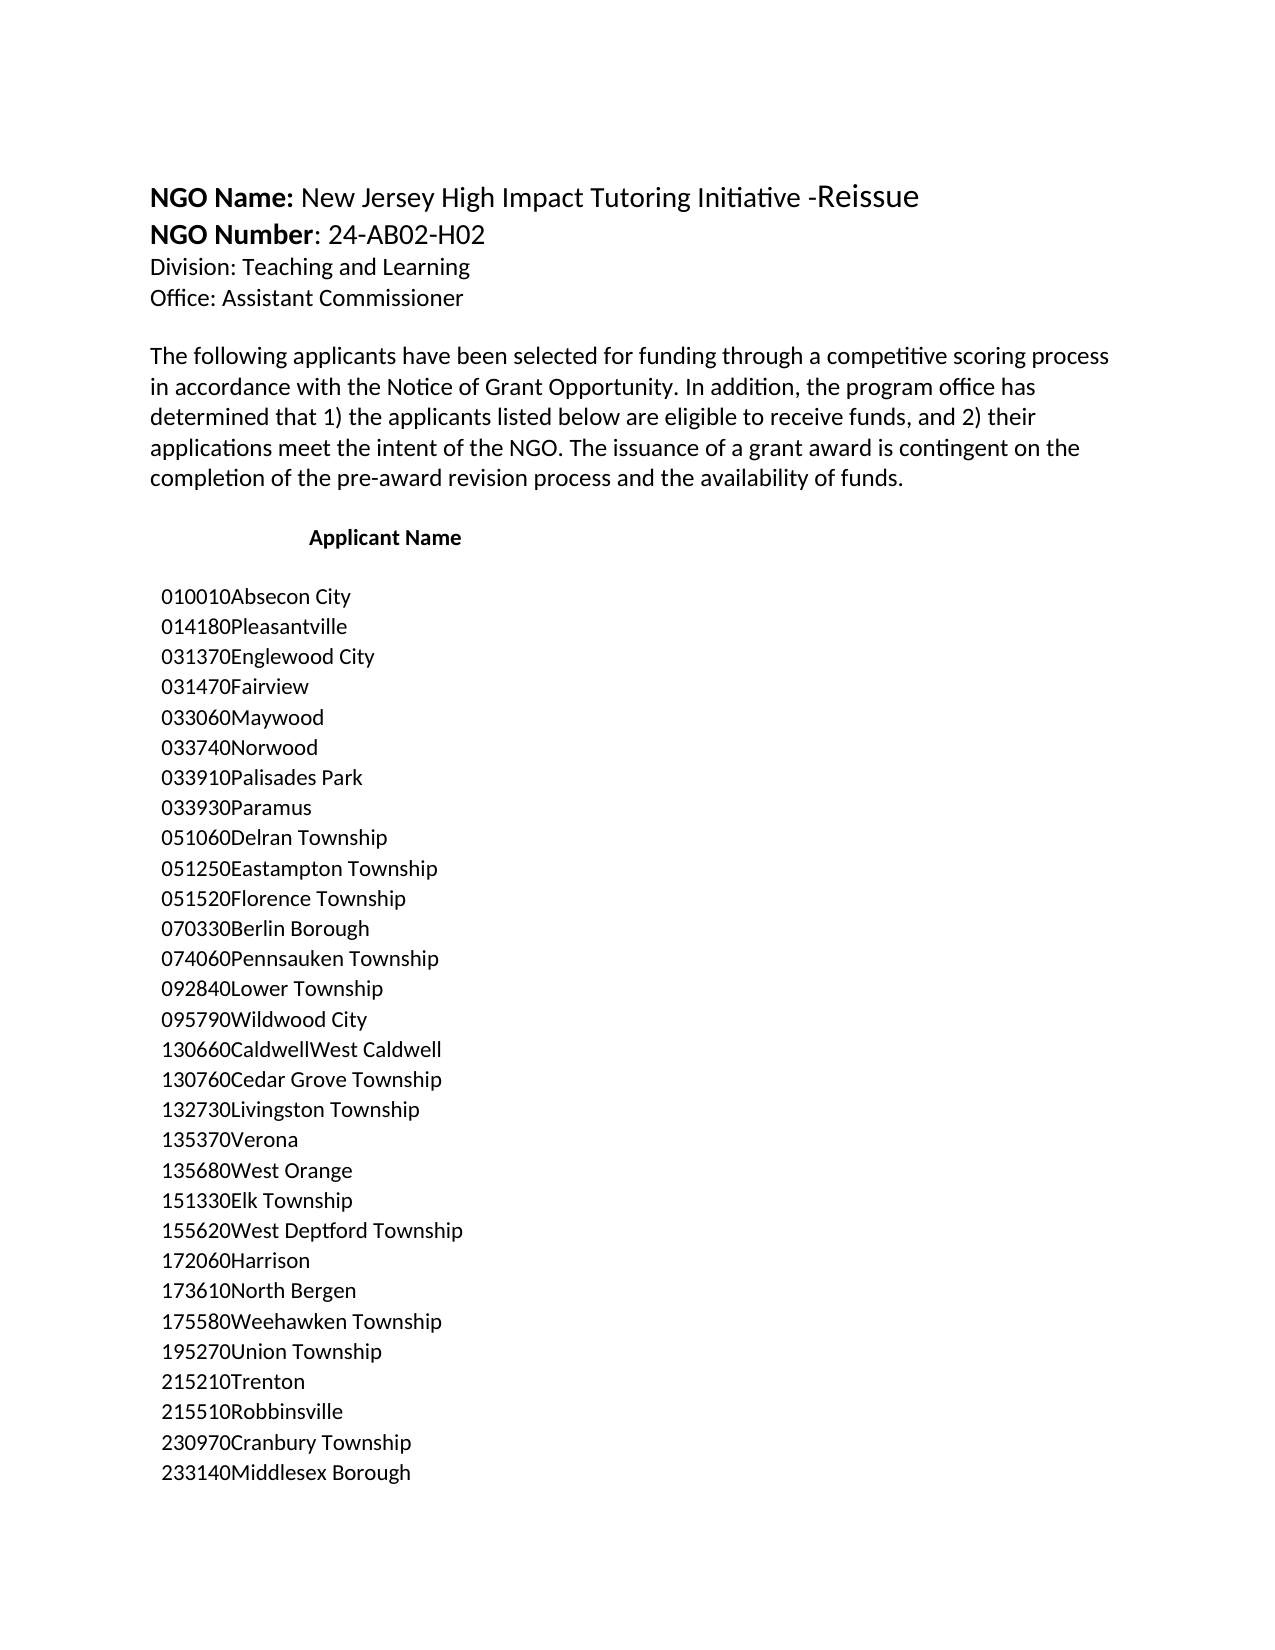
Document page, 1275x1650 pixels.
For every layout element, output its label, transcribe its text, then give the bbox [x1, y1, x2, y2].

table_cell 195270Union Township [150, 1335, 620, 1365]
table_cell 130660CaldwellWest Caldwell [150, 1033, 620, 1063]
table_cell 033740Norwood [150, 731, 620, 761]
table_cell 051520Florence Township [150, 882, 620, 912]
table_cell 095790Wildwood City [150, 1003, 620, 1033]
table_cell 051250Eastampton Township [150, 851, 620, 882]
table_cell 010010Absecon City [150, 580, 620, 610]
table_cell 233140Middlesex Borough [150, 1456, 620, 1486]
table_cell 074060Pennsauken Township [150, 942, 620, 972]
table_cell 130760Cedar Grove Township [150, 1063, 620, 1093]
text Office: Assistant Commissioner [150, 282, 1125, 312]
table_header Applicant Name [150, 524, 620, 579]
table_cell 031370Englewood City [150, 640, 620, 670]
table_cell 033910Palisades Park [150, 761, 620, 791]
table_cell 051060Delran Township [150, 821, 620, 851]
table_cell 132730Livingston Township [150, 1093, 620, 1123]
text The following applicants have been selected for funding through a competitive scoring process in accordance with the Notice of Grant Opportunity. In addition, the program office has determined that 1) the applicants listed below are eligible to receive funds, and 2) their applications meet the intent of the NGO. The issuance of a grant award is contingent on the completion of the pre-award revision process and the availability of funds. [150, 340, 1125, 493]
table_cell 092840Lower Township [150, 972, 620, 1002]
table_cell 215210Trenton [150, 1365, 620, 1395]
table_cell 151330Elk Township [150, 1184, 620, 1214]
table_cell 070330Berlin Borough [150, 912, 620, 942]
table_cell 033060Maywood [150, 700, 620, 731]
subtitle NGO Name: New Jersey High Impact Tutoring Initiative -Reissue NGO Number: 24-AB02-H02 [150, 175, 1125, 251]
table_cell 172060Harrison [150, 1244, 620, 1274]
table_cell 033930Paramus [150, 791, 620, 821]
table_cell 230970Cranbury Township [150, 1425, 620, 1456]
table_cell 135370Verona [150, 1123, 620, 1153]
text Division: Teaching and Learning [150, 251, 1125, 282]
table_cell 173610North Bergen [150, 1274, 620, 1304]
table_cell 135680West Orange [150, 1154, 620, 1184]
table_cell 175580Weehawken Township [150, 1305, 620, 1335]
table_cell 155620West Deptford Township [150, 1214, 620, 1244]
table_cell 215510Robbinsville [150, 1395, 620, 1425]
table_cell 014180Pleasantville [150, 610, 620, 640]
table_cell 031470Fairview [150, 670, 620, 700]
